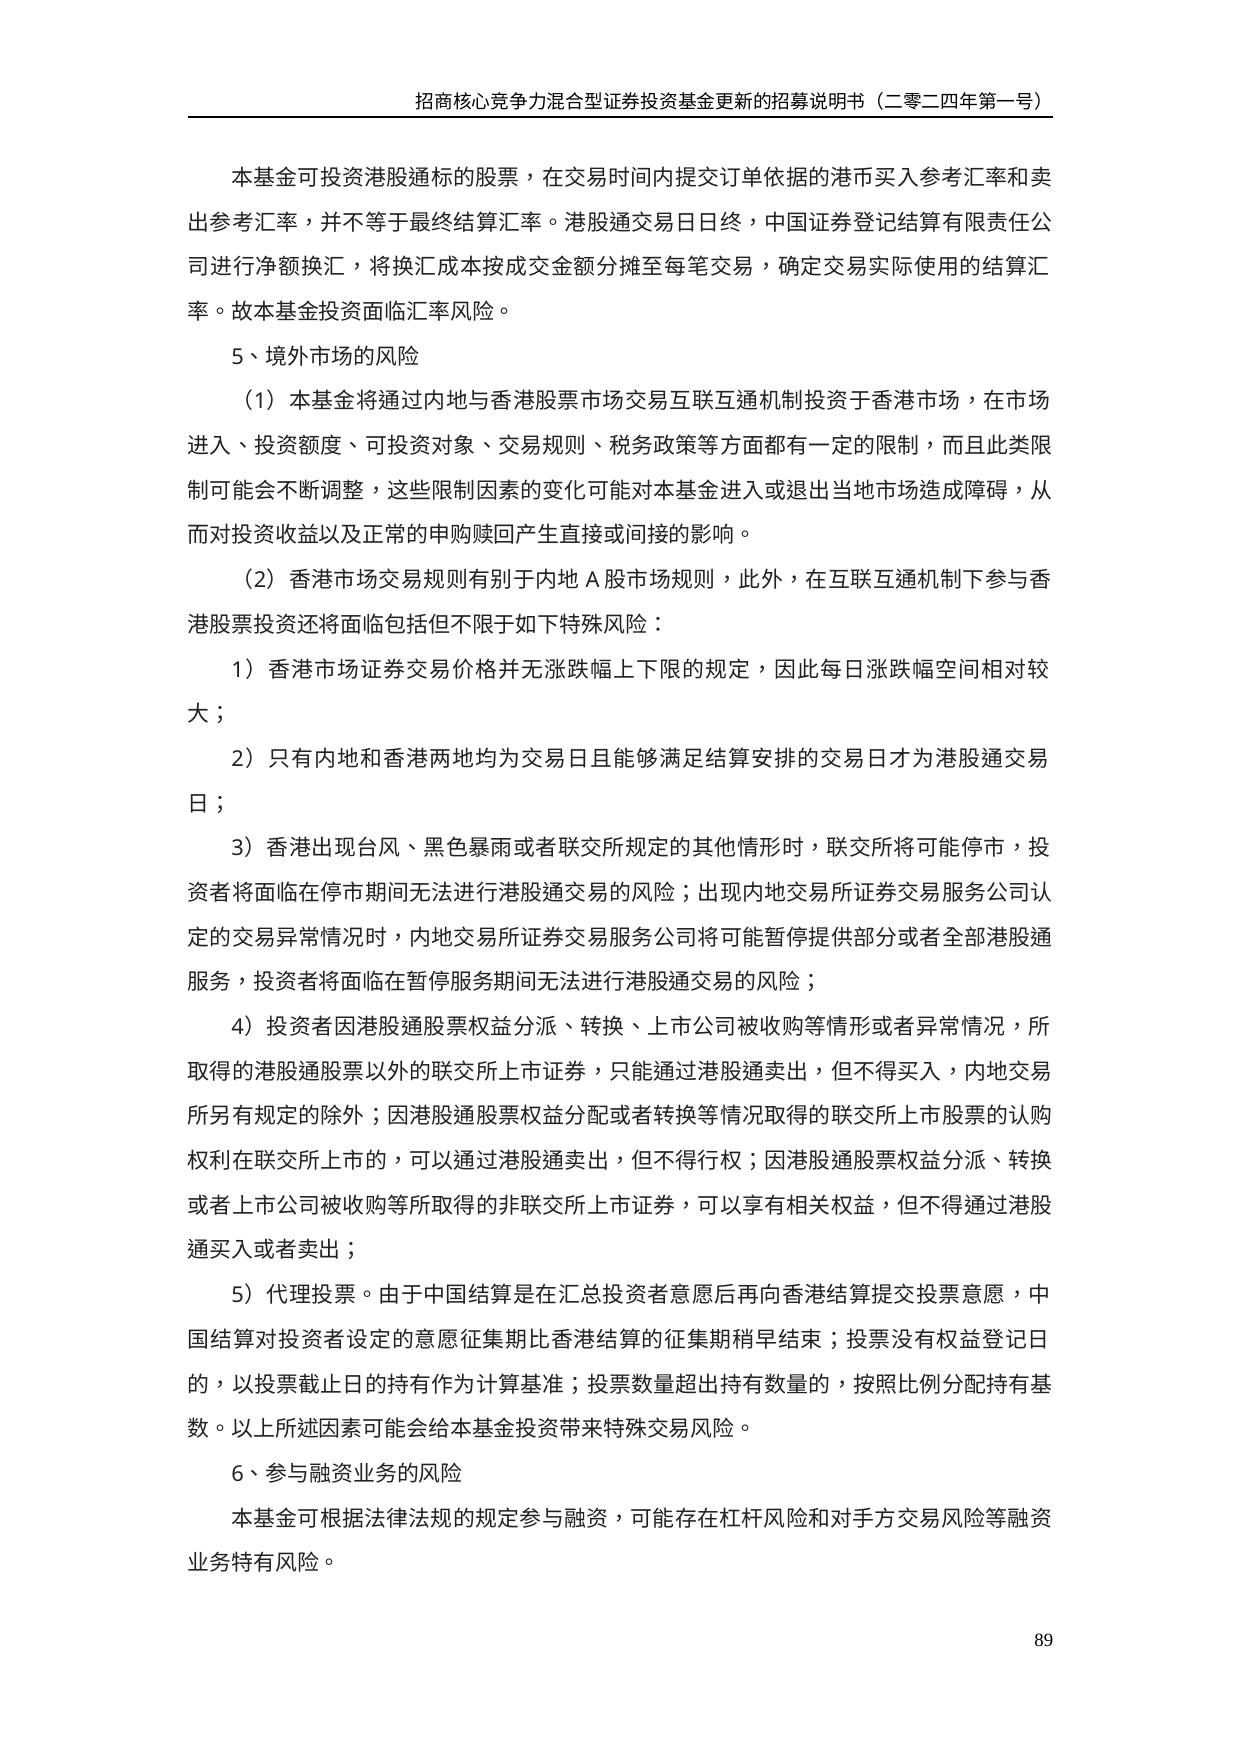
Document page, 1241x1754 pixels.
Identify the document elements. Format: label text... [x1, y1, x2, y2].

text 5、境外市场的风险 [187, 341, 1053, 371]
text 1）香港市场证券交易价格并无涨跌幅上下限的规定，因此每日涨跌幅空间相对较大； [187, 653, 1053, 728]
text （2）香港市场交易规则有别于内地A股市场规则，此外，在互联互通机制下参与香港股票投资还将面临包括但不限于如下特殊风险： [187, 564, 1053, 639]
text 2）只有内地和香港两地均为交易日且能够满足结算安排的交易日才为港股通交易日； [187, 743, 1053, 817]
text 6、参与融资业务的风险 [187, 1458, 1053, 1488]
text 5）代理投票。由于中国结算是在汇总投资者意愿后再向香港结算提交投票意愿，中国结算对投资者设定的意愿征集期比香港结算的征集期稍早结束；投票没有权益登记日的，以投票截止日的持有作为计算基准；投票数量超出持有数量的，按照比例分配持有基数。以上所述因素可能会给本基金投资带来特殊交易风险。 [187, 1279, 1053, 1443]
text （1）本基金将通过内地与香港股票市场交易互联互通机制投资于香港市场，在市场进入、投资额度、可投资对象、交易规则、税务政策等方面都有一定的限制，而且此类限制可能会不断调整，这些限制因素的变化可能对本基金进入或退出当地市场造成障碍，从而对投资收益以及正常的申购赎回产生直接或间接的影响。 [187, 385, 1053, 549]
text 本基金可投资港股通标的股票，在交易时间内提交订单依据的港币买入参考汇率和卖出参考汇率，并不等于最终结算汇率。港股通交易日日终，中国证券登记结算有限责任公司进行净额换汇，将换汇成本按成交金额分摊至每笔交易，确定交易实际使用的结算汇率。故本基金投资面临汇率风险。 [187, 162, 1053, 326]
text 本基金可根据法律法规的规定参与融资，可能存在杠杆风险和对手方交易风险等融资业务特有风险。 [187, 1503, 1053, 1577]
text 4）投资者因港股通股票权益分派、转换、上市公司被收购等情形或者异常情况，所取得的港股通股票以外的联交所上市证券，只能通过港股通卖出，但不得买入，内地交易所另有规定的除外；因港股通股票权益分配或者转换等情况取得的联交所上市股票的认购权利在联交所上市的，可以通过港股通卖出，但不得行权；因港股通股票权益分派、转换或者上市公司被收购等所取得的非联交所上市证券，可以享有相关权益，但不得通过港股通买入或者卖出； [187, 1011, 1053, 1264]
text 3）香港出现台风、黑色暴雨或者联交所规定的其他情形时，联交所将可能停市，投资者将面临在停市期间无法进行港股通交易的风险；出现内地交易所证券交易服务公司认定的交易异常情况时，内地交易所证券交易服务公司将可能暂停提供部分或者全部港股通服务，投资者将面临在暂停服务期间无法进行港股通交易的风险； [187, 832, 1053, 996]
